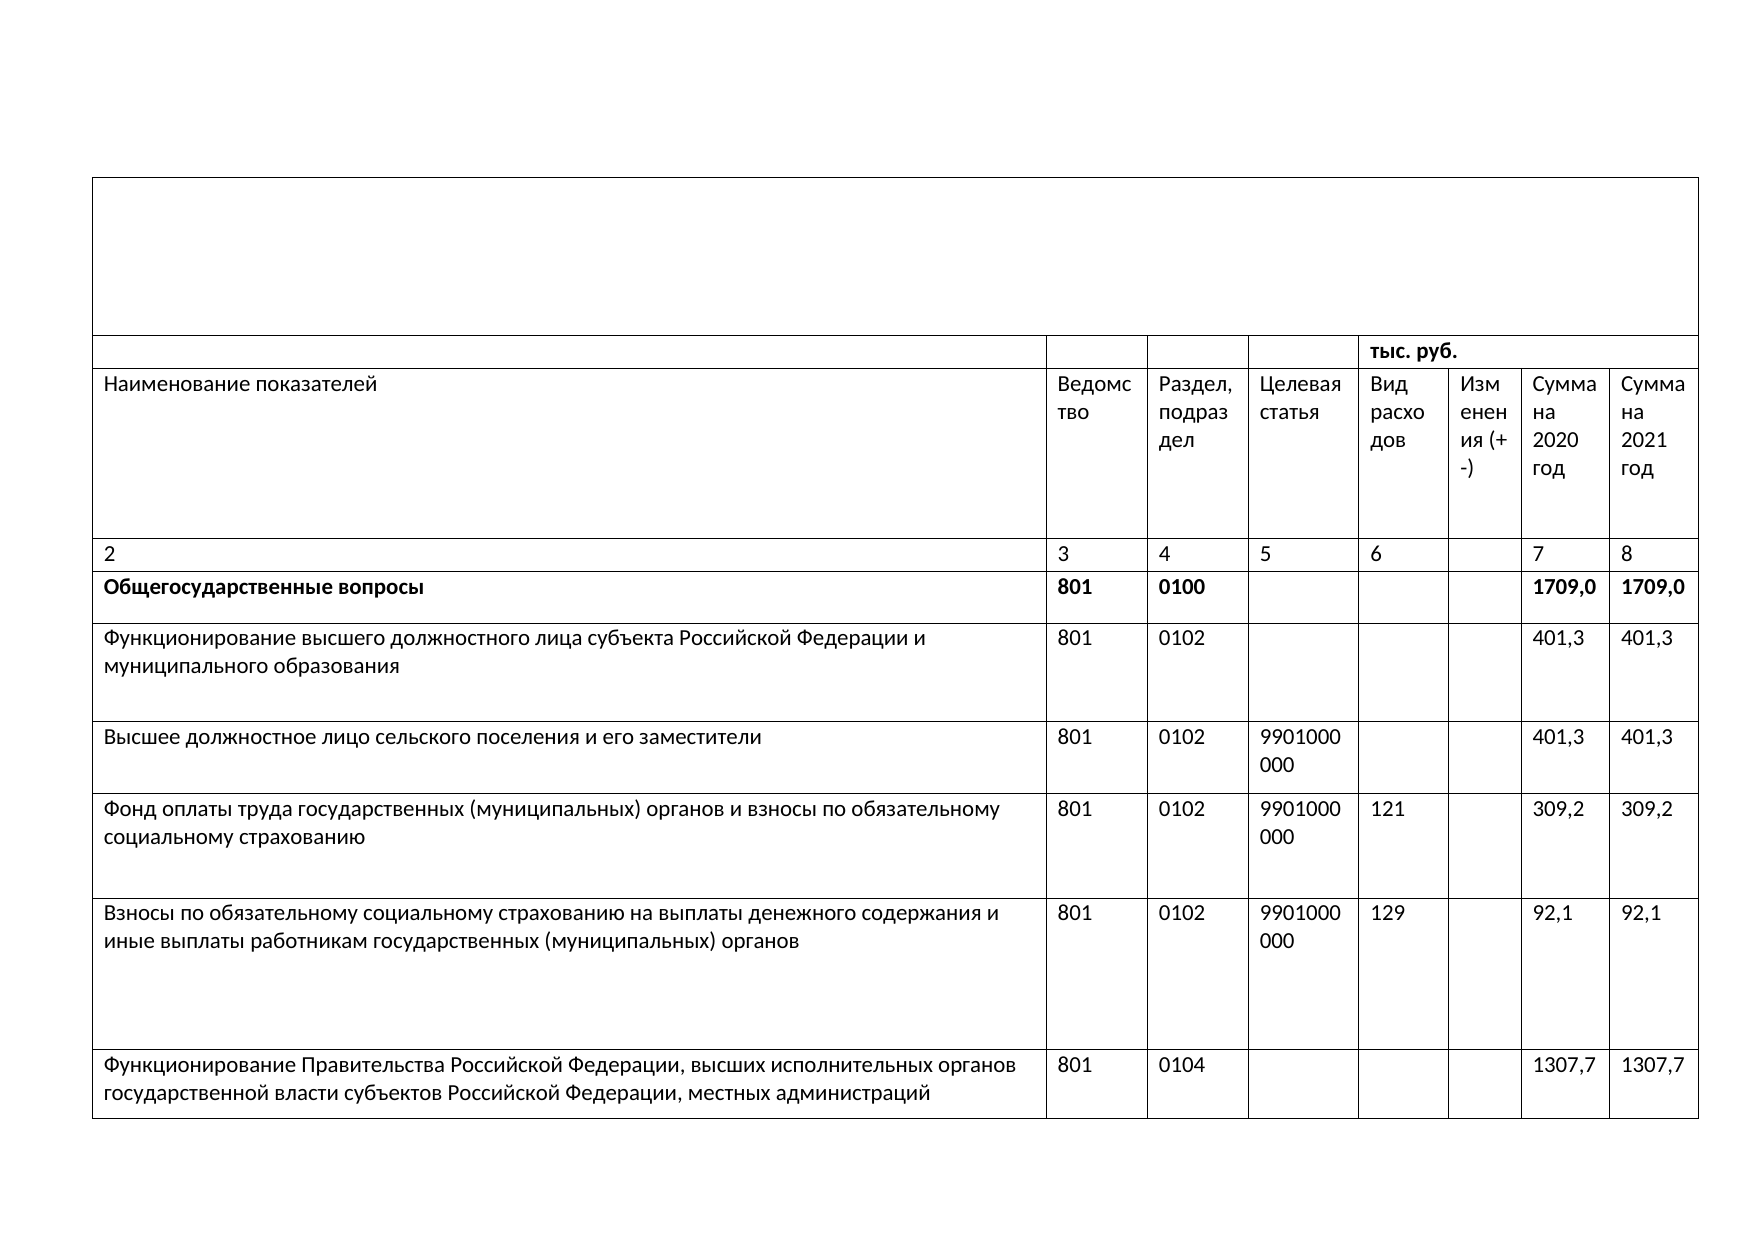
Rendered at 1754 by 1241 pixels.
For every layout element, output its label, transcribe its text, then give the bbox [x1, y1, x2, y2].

table_cell Сумма на 2021 год [1610, 369, 1698, 538]
table_cell 92,1 [1610, 899, 1698, 1049]
table_cell [1148, 336, 1248, 368]
table_cell [1449, 899, 1521, 1049]
table_cell 401,3 [1522, 624, 1609, 721]
table_cell 9901000000 [1249, 794, 1358, 897]
table_cell 4 [1148, 539, 1248, 571]
table_cell [1249, 336, 1358, 368]
table_cell 9901000000 [1249, 899, 1358, 1049]
table_cell 401,3 [1610, 624, 1698, 721]
table_cell 309,2 [1610, 794, 1698, 897]
table_cell 0104 [1148, 1050, 1248, 1118]
table_cell Изменения (+ -) [1449, 369, 1521, 538]
table_cell 0102 [1148, 722, 1248, 793]
table_cell [1359, 722, 1448, 793]
table_cell 0102 [1148, 794, 1248, 897]
table_cell 801 [1047, 572, 1147, 622]
table_cell 1709,0 [1522, 572, 1609, 622]
table_cell 3 [1047, 539, 1147, 571]
table_cell [1449, 624, 1521, 721]
table_cell 401,3 [1522, 722, 1609, 793]
table_cell [1249, 624, 1358, 721]
table_cell 309,2 [1522, 794, 1609, 897]
table_cell [1449, 722, 1521, 793]
table_cell Функционирование высшего должностного лица субъекта Российской Федерации и муниципального образования [93, 624, 1046, 721]
table_cell Высшее должностное лицо сельского поселения и его заместители [93, 722, 1046, 793]
table_cell Общегосударственные вопросы [93, 572, 1046, 622]
table_cell 0102 [1148, 624, 1248, 721]
table_cell 6 [1359, 539, 1448, 571]
table_cell Взносы по обязательному социальному страхованию на выплаты денежного содержания и иные выплаты работникам государственных (муниципальных) органов [93, 899, 1046, 1049]
table_cell Вид расходов [1359, 369, 1448, 538]
table_cell 2 [93, 539, 1046, 571]
table_cell 1709,0 [1610, 572, 1698, 622]
table_cell 7 [1522, 539, 1609, 571]
table_cell [1249, 572, 1358, 622]
table_cell [1449, 539, 1521, 571]
table_cell 0100 [1148, 572, 1248, 622]
table_cell [1449, 1050, 1521, 1118]
table_cell 801 [1047, 722, 1147, 793]
table_cell 129 [1359, 899, 1448, 1049]
table_cell тыс. руб. [1359, 336, 1698, 368]
table_cell Раздел, подраздел [1148, 369, 1248, 538]
table_cell Фонд оплаты труда государственных (муниципальных) органов и взносы по обязательному социальному страхованию [93, 794, 1046, 897]
table_cell [1359, 1050, 1448, 1118]
table_cell Целевая статья [1249, 369, 1358, 538]
table_cell [1249, 1050, 1358, 1118]
table_cell [1449, 794, 1521, 897]
table_cell Наименование показателей [93, 369, 1046, 538]
table_cell 8 [1610, 539, 1698, 571]
table_cell Ведомство [1047, 369, 1147, 538]
table_cell Сумма на 2020 год [1522, 369, 1609, 538]
table_cell 801 [1047, 794, 1147, 897]
table_cell 5 [1249, 539, 1358, 571]
table_cell 9901000000 [1249, 722, 1358, 793]
table_cell [93, 336, 1046, 368]
table_cell 92,1 [1522, 899, 1609, 1049]
table_cell 1307,7 [1522, 1050, 1609, 1118]
table_cell [1359, 572, 1448, 622]
table_cell 1307,7 [1610, 1050, 1698, 1118]
table_cell 121 [1359, 794, 1448, 897]
table_cell 801 [1047, 899, 1147, 1049]
table_cell [1359, 624, 1448, 721]
table_cell Функционирование Правительства Российской Федерации, высших исполнительных органов государственной власти субъектов Российской Федерации, местных администраций [93, 1050, 1046, 1118]
table_cell 0102 [1148, 899, 1248, 1049]
table_cell [1047, 336, 1147, 368]
table_cell 401,3 [1610, 722, 1698, 793]
table_cell [1449, 572, 1521, 622]
table_cell 801 [1047, 624, 1147, 721]
table_cell [93, 178, 1698, 335]
table_cell 801 [1047, 1050, 1147, 1118]
